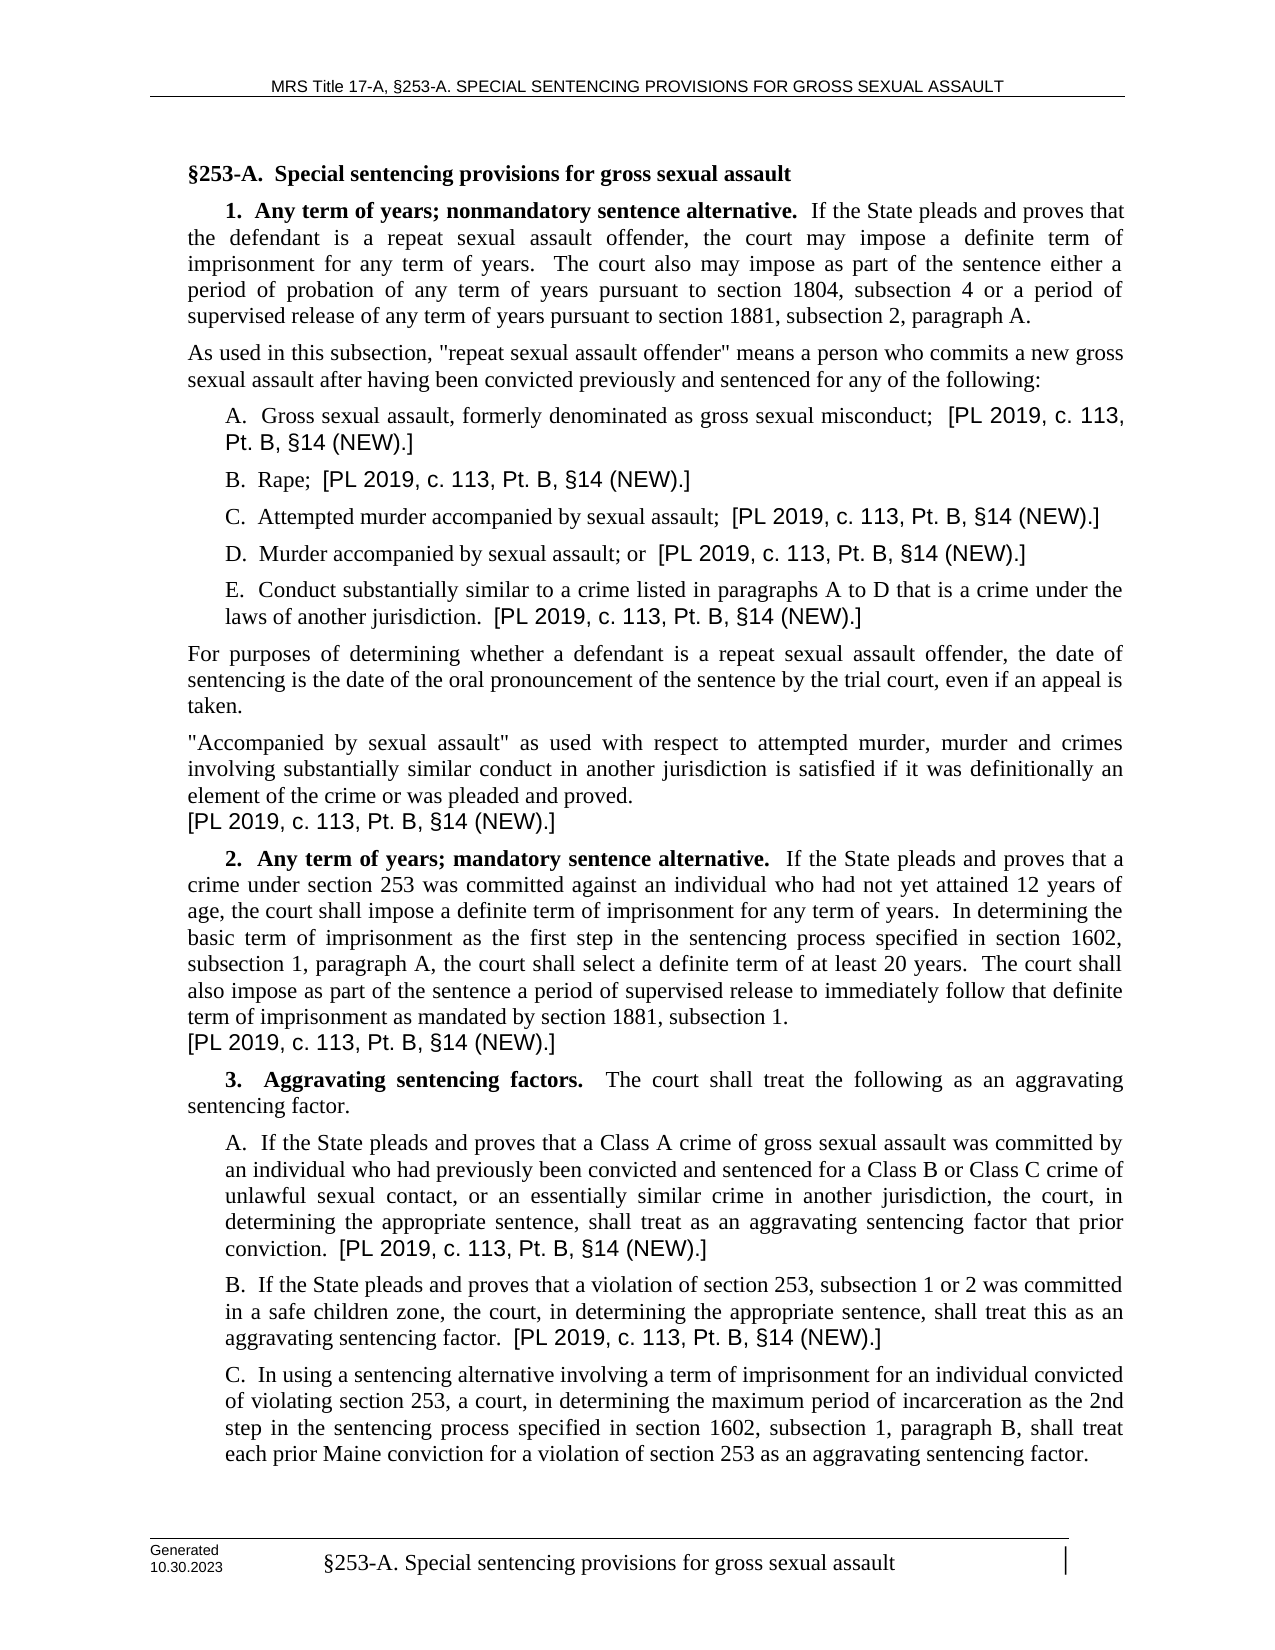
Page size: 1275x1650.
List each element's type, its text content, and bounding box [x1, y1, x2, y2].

text D. Murder accompanied by sexual assault; or [PL 2019, c. 113, Pt. B, §14 (NEW).] [225, 539, 1125, 566]
text A. Gross sexual assault, formerly denominated as gross sexual misconduct; [PL 2019, c. 113, Pt. B, §14 (NEW).] [225, 402, 1125, 455]
text §253-A. Special sentencing provisions for gross sexual assault [187, 160, 1125, 187]
text B. Rape; [PL 2019, c. 113, Pt. B, §14 (NEW).] [225, 466, 1125, 492]
text For purposes of determining whether a defendant is a repeat sexual assault offender, the date of sentencing is the date of the oral pronouncement of the sentence by the trial court, even if an appeal is taken. [187, 639, 1125, 719]
text C. Attempted murder accompanied by sexual assault; [PL 2019, c. 113, Pt. B, §14 (NEW).] [225, 503, 1125, 529]
text As used in this subsection, "repeat sexual assault offender" means a person who commits a new gross sexual assault after having been convicted previously and sentenced for any of the following: [187, 339, 1125, 392]
text B. If the State pleads and proves that a violation of section 253, subsection 1 or 2 was committed in a safe children zone, the court, in determining the appropriate sentence, shall treat this as an aggravating sentencing factor. [PL 2019, c. 113, Pt. B, §14 (NEW).] [225, 1272, 1125, 1351]
text E. Conduct substantially similar to a crime listed in paragraphs A to D that is a crime under the laws of another jurisdiction. [PL 2019, c. 113, Pt. B, §14 (NEW).] [225, 576, 1125, 629]
text A. If the State pleads and proves that a Class A crime of gross sexual assault was committed by an individual who had previously been convicted and sentenced for a Class B or Class C crime of unlawful sexual contact, or an essentially similar crime in another jurisdiction, the court, in determining the appropriate sentence, shall treat as an aggravating sentencing factor that prior conviction. [PL 2019, c. 113, Pt. B, §14 (NEW).] [225, 1129, 1125, 1261]
text "Accompanied by sexual assault" as used with respect to attempted murder, murder and crimes involving substantially similar conduct in another jurisdiction is satisfied if it was definitionally an element of the crime or was pleaded and proved. [187, 729, 1125, 808]
text [PL 2019, c. 113, Pt. B, §14 (NEW).] [187, 1029, 1125, 1056]
text 3. Aggravating sentencing factors. The court shall treat the following as an aggravating sentencing factor. [187, 1066, 1125, 1119]
text [PL 2019, c. 113, Pt. B, §14 (NEW).] [187, 808, 1125, 834]
text 1. Any term of years; nonmandatory sentence alternative. If the State pleads and proves that the defendant is a repeat sexual assault offender, the court may impose a definite term of imprisonment for any term of years. The court also may impose as part of the sentence either a period of probation of any term of years pursuant to section 1804, subsection 4 or a period of supervised release of any term of years pursuant to section 1881, subsection 2, paragraph A. [187, 197, 1125, 329]
text 2. Any term of years; mandatory sentence alternative. If the State pleads and proves that a crime under section 253 was committed against an individual who had not yet attained 12 years of age, the court shall impose a definite term of imprisonment for any term of years. In determining the basic term of imprisonment as the first step in the sentencing process specified in section 1602, subsection 1, paragraph A, the court shall select a definite term of at least 20 years. The court shall also impose as part of the sentence a period of supervised release to immediately follow that definite term of imprisonment as mandated by section 1881, subsection 1. [187, 845, 1125, 1029]
text C. In using a sentencing alternative involving a term of imprisonment for an individual convicted of violating section 253, a court, in determining the maximum period of incarceration as the 2nd step in the sentencing process specified in section 1602, subsection 1, paragraph B, shall treat each prior Maine conviction for a violation of section 253 as an aggravating sentencing factor. [225, 1361, 1125, 1467]
